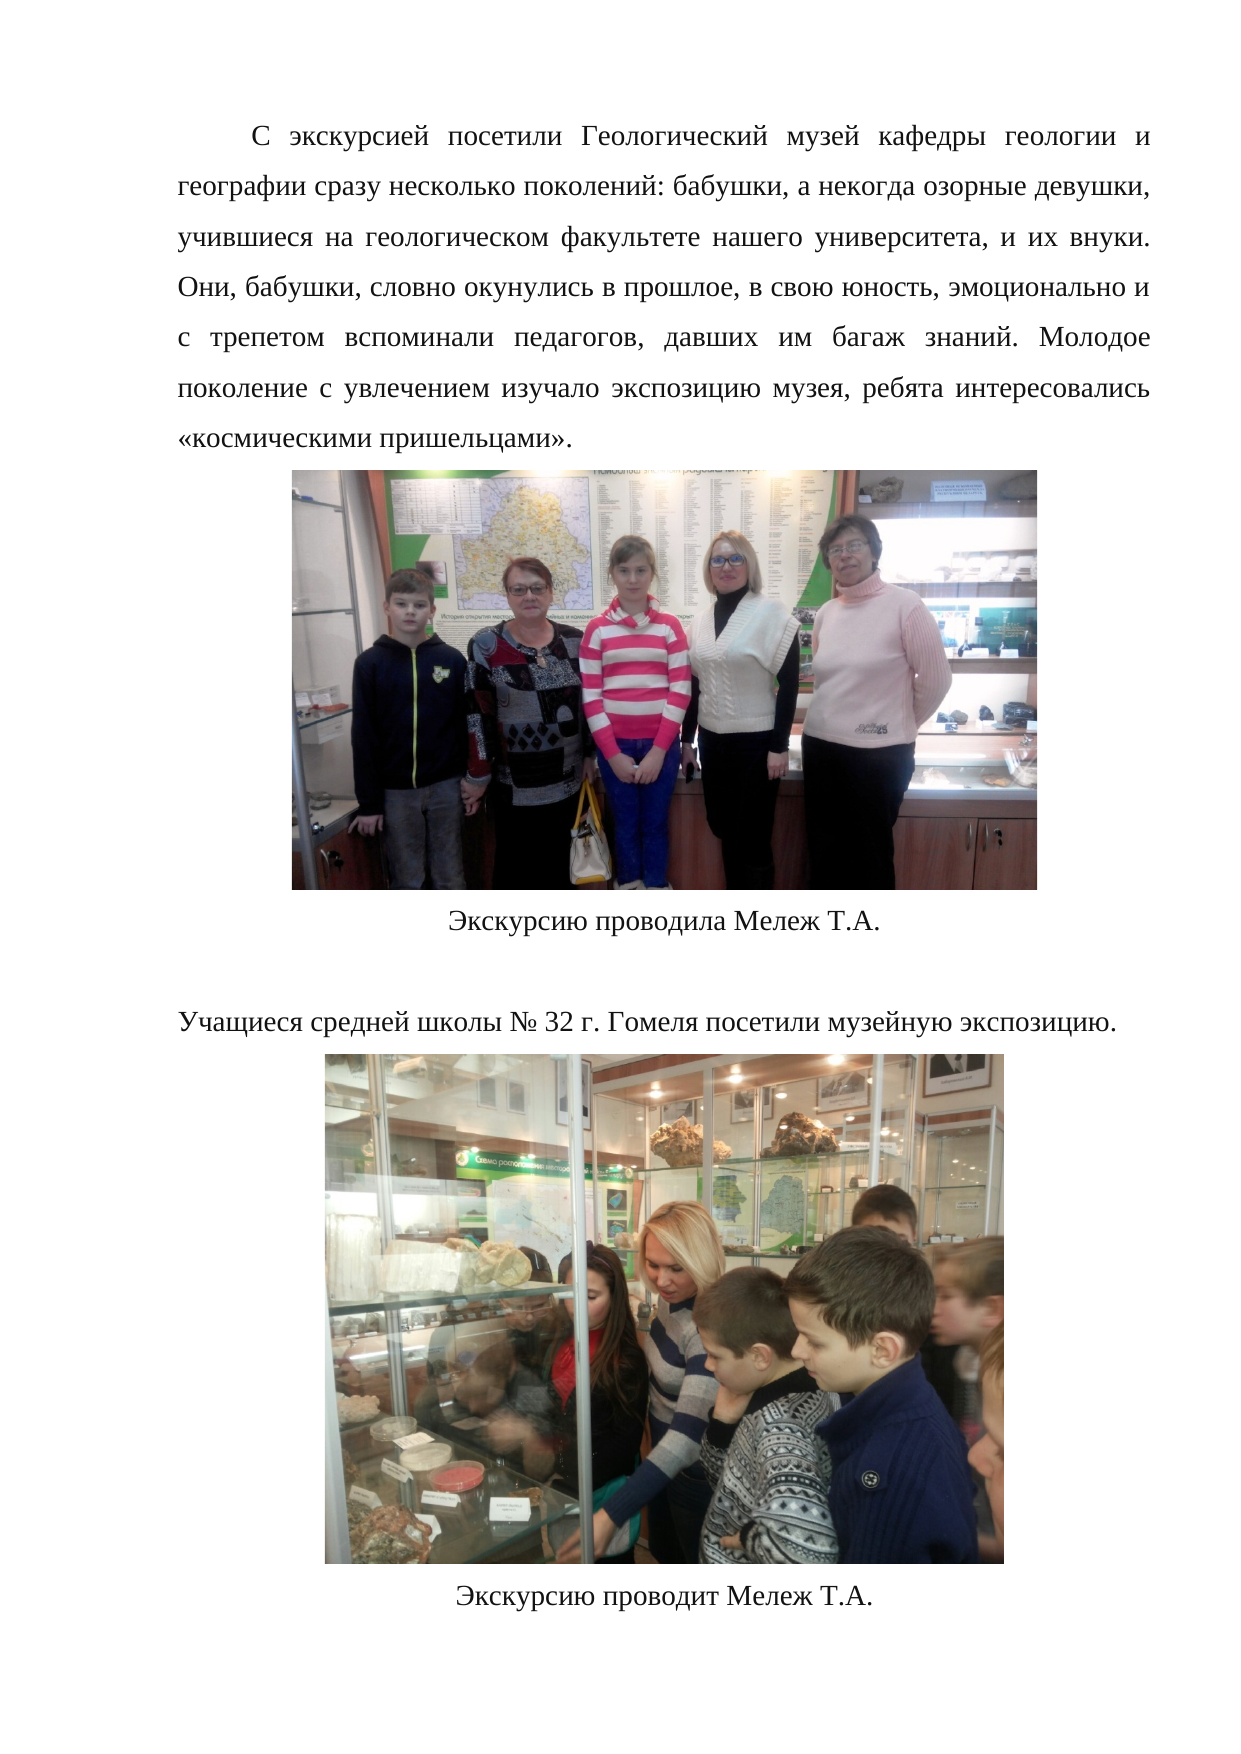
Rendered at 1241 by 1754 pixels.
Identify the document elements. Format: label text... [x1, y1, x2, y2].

picture [291, 470, 1038, 890]
picture [324, 1054, 1004, 1564]
text Экскурсию проводила Мележ Т.А. [177, 903, 1152, 937]
text С экскурсией посетили Геологический музей кафедры геологии и географии сразу несколько поколений: бабушки, а некогда озорные девушки, учившиеся на геологическом факультете нашего университета, и их внуки. Они, бабушки, словно окунулись в прошлое, в свою юность, эмоционально и с трепетом вспоминали педагогов, давших им багаж знаний. Молодое поколение с увлечением изучало экспозицию музея, ребята интересовались «космическими пришельцами». [177, 118, 1152, 453]
text Экскурсию проводит Мележ Т.А. [177, 1578, 1152, 1611]
text Учащиеся средней школы № 32 г. Гомеля посетили музейную экспозицию. [177, 1004, 1152, 1037]
